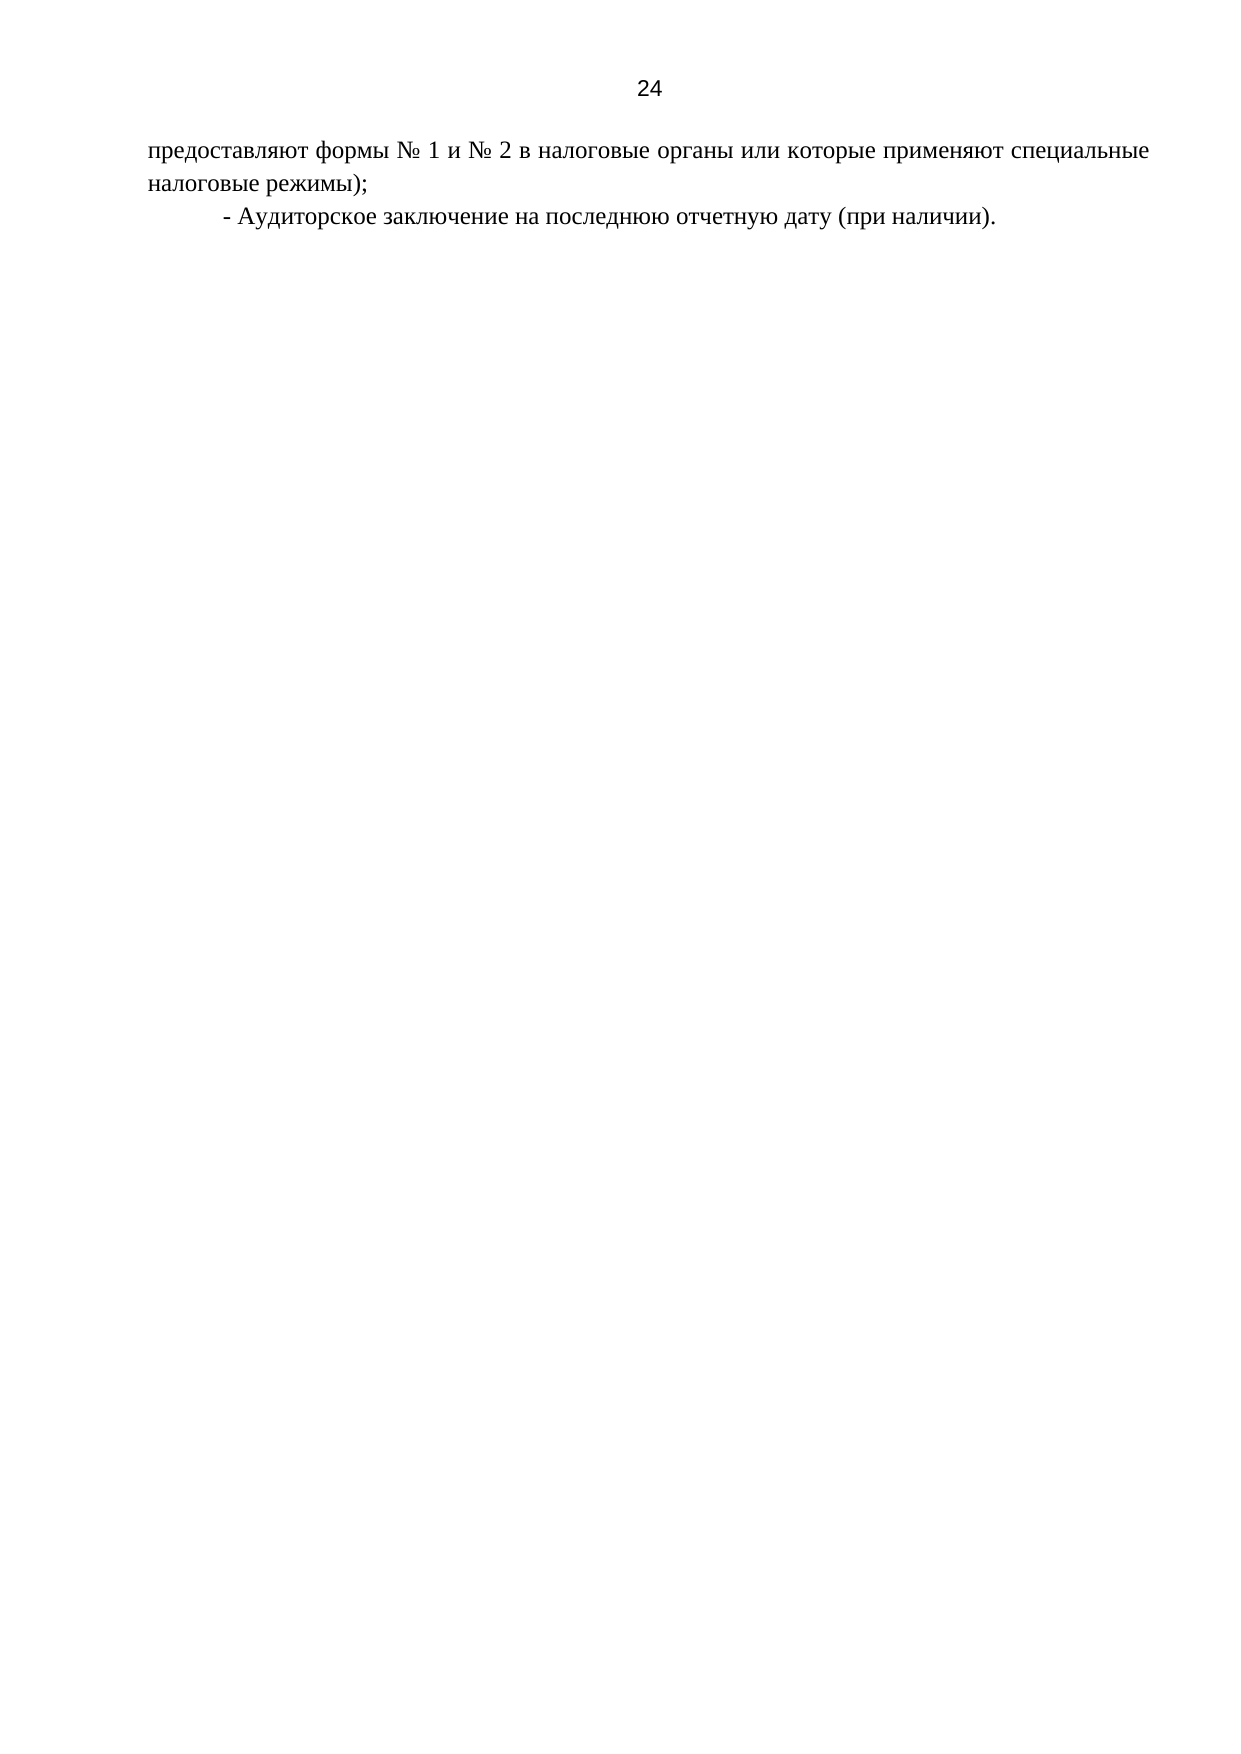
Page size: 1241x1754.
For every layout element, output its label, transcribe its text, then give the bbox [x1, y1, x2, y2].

text - Аудиторское заключение на последнюю отчетную дату (при наличии). [148, 201, 1152, 230]
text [148, 135, 1152, 197]
